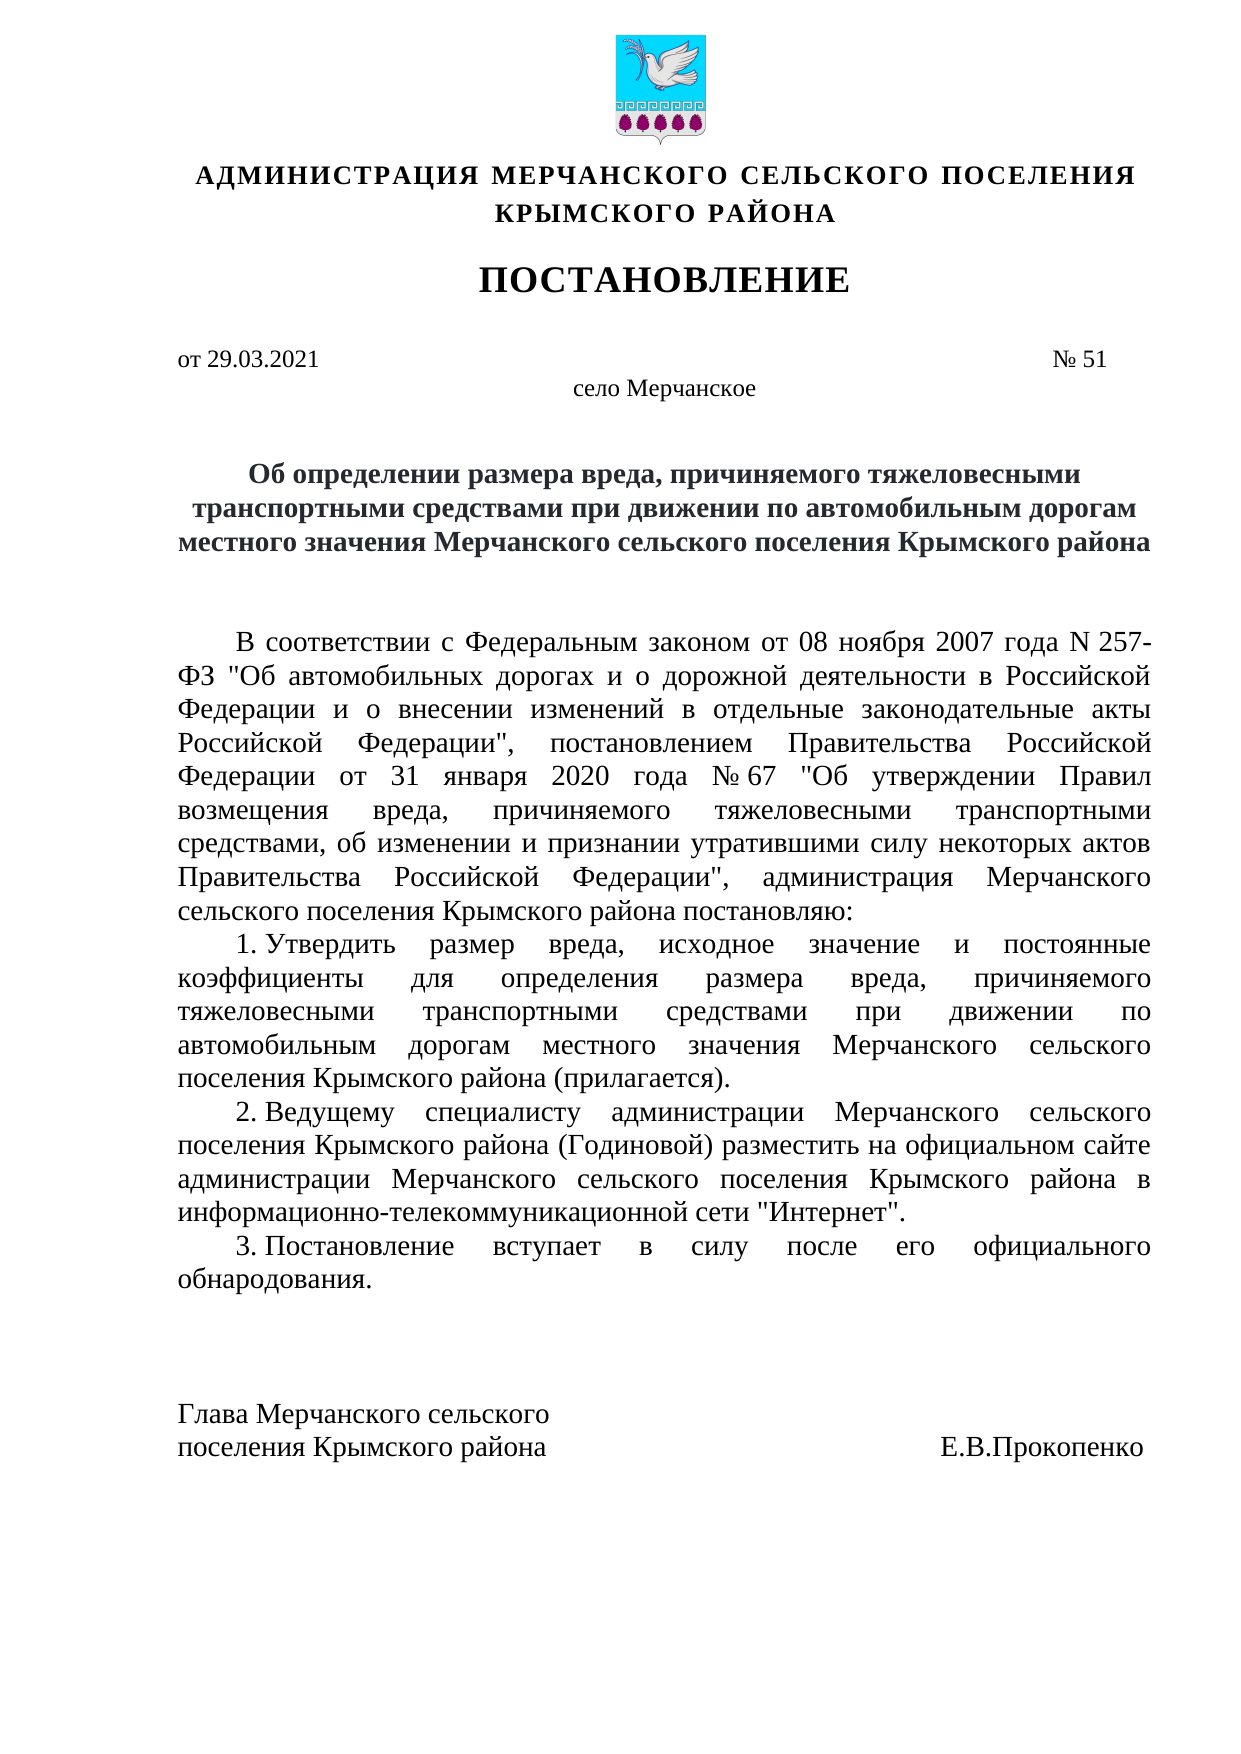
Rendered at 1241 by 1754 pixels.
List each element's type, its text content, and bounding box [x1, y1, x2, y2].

text Глава Мерчанского сельского [177, 1396, 1152, 1429]
text администрация мерчанского сельского поселения [177, 153, 1152, 191]
text 3. Постановление вступает в силу после его официального обнародования. [177, 1228, 1152, 1295]
text село Мерчанское [177, 373, 1152, 402]
text крымского района [177, 191, 1152, 230]
text 1. Утвердить размер вреда, исходное значение и постоянные коэффициенты для определения размера вреда, причиняемого тяжеловесными транспортными средствами при движении по автомобильным дорогам местного значения Мерчанского сельского поселения Крымского района (прилагается). [177, 926, 1152, 1094]
subtitle Об определении размера вреда, причиняемого тяжеловесными транспортными средствами при движении по автомобильным дорогам местного значения Мерчанского сельского поселения Крымского района [177, 457, 1152, 557]
picture [615, 35, 706, 145]
text ПОСТАНОВЛЕНИЕ [177, 258, 1152, 301]
text 2. Ведущему специалисту администрации Мерчанского сельского поселения Крымского района (Годиновой) разместить на официальном сайте администрации Мерчанского сельского поселения Крымского района в информационно-телекоммуникационной сети "Интернет". [177, 1094, 1152, 1228]
text от 29.03.2021 № 51 [177, 344, 1152, 373]
text поселения Крымского района Е.В.Прокопенко [177, 1429, 1152, 1463]
text В соответствии с Федеральным законом от 08 ноября 2007 года N 257-ФЗ "Об автомобильных дорогах и о дорожной деятельности в Российской Федерации и о внесении изменений в отдельные законодательные акты Российской Федерации", постановлением Правительства Российской Федерации от 31 января 2020 года № 67 "Об утверждении Правил возмещения вреда, причиняемого тяжеловесными транспортными средствами, об изменении и признании утратившими силу некоторых актов Правительства Российской Федерации", администрация Мерчанского сельского поселения Крымского района постановляю: [177, 624, 1152, 926]
